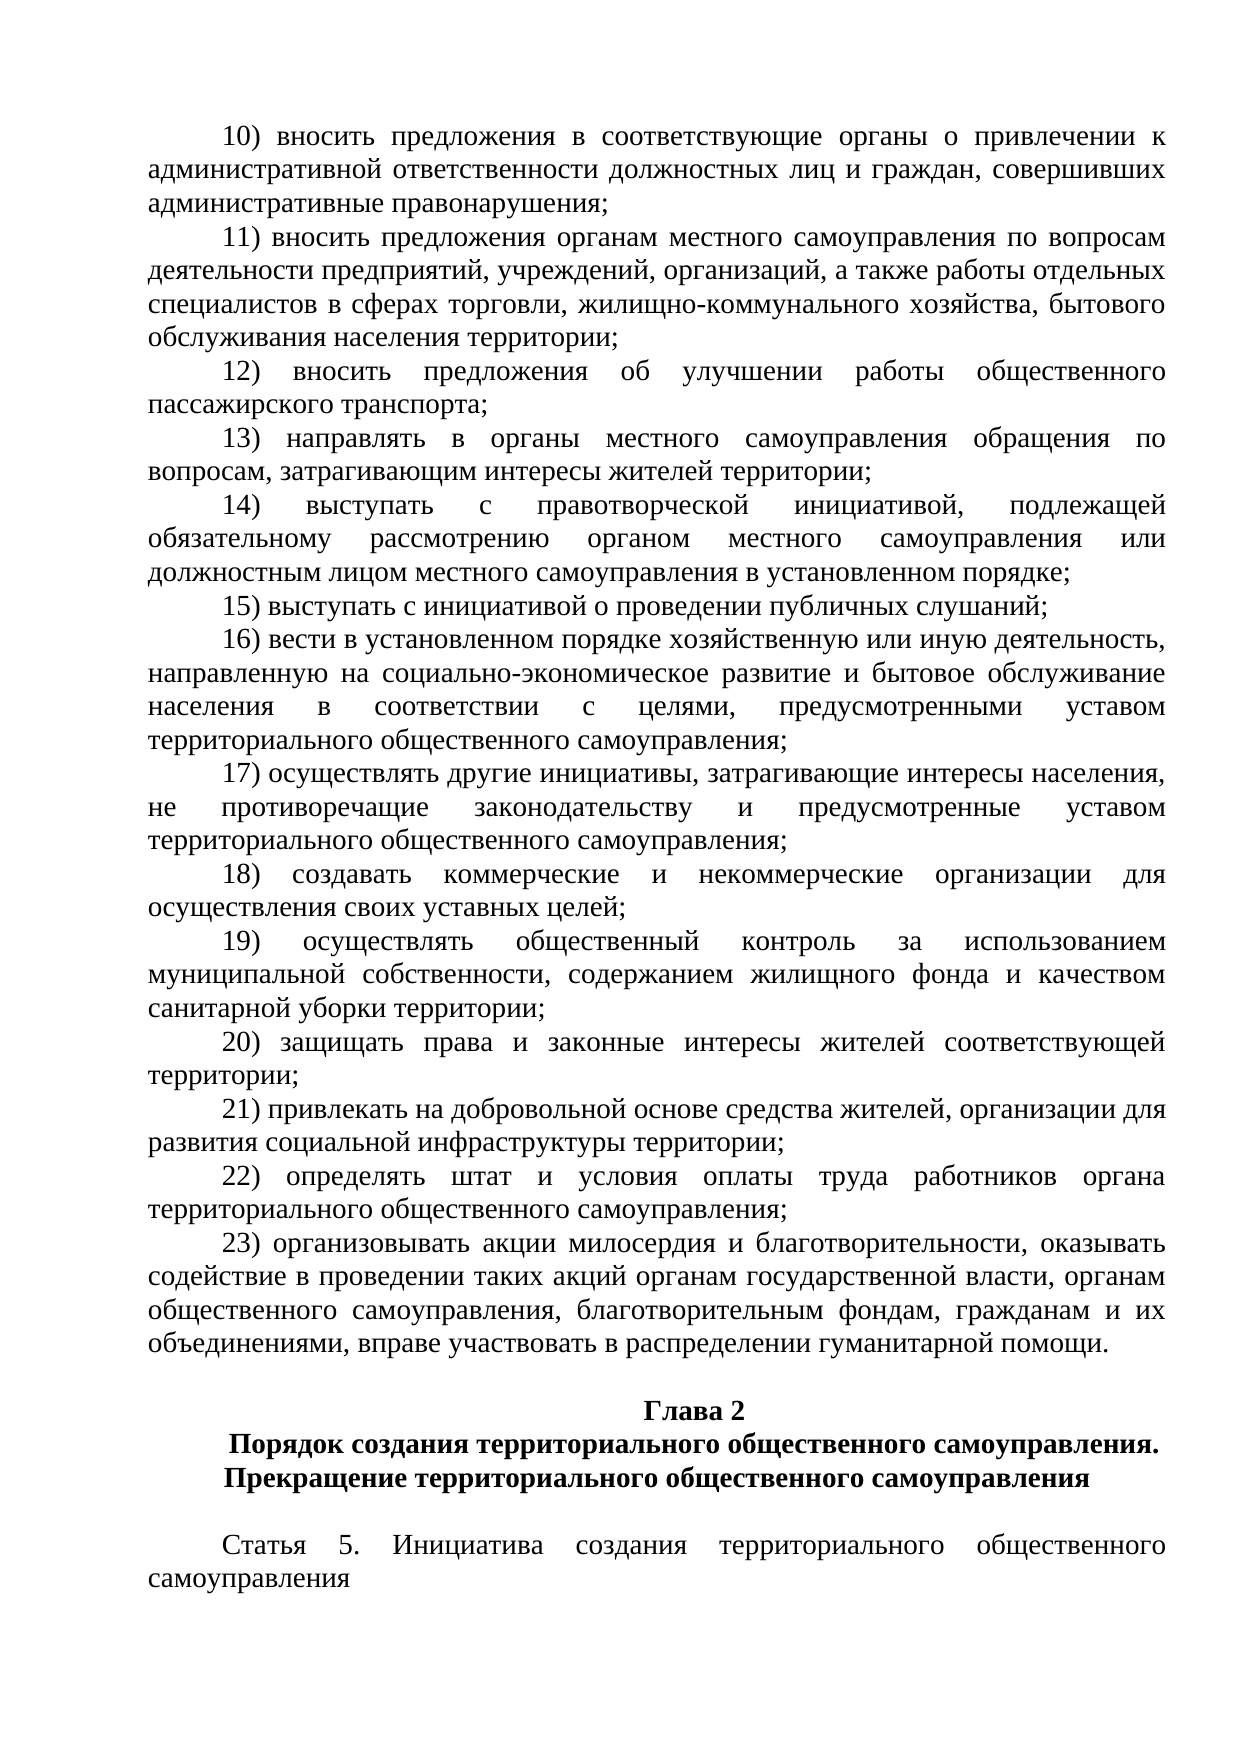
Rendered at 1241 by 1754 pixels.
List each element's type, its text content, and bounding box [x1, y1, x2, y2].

text 22) определять штат и условия оплаты труда работников органа территориального общественного самоуправления; [148, 1158, 1167, 1225]
text 21) привлекать на добровольной основе средства жителей, организации для развития социальной инфраструктуры территории; [148, 1091, 1167, 1158]
text 18) создавать коммерческие и некоммерческие организации для осуществления своих уставных целей; [148, 856, 1167, 923]
text Порядок создания территориального общественного самоуправления. Прекращение территориального общественного самоуправления [148, 1426, 1167, 1493]
text 13) направлять в органы местного самоуправления обращения по вопросам, затрагивающим интересы жителей территории; [148, 420, 1167, 487]
text 15) выступать с инициативой о проведении публичных слушаний; [148, 588, 1167, 621]
text Статья 5. Инициатива создания территориального общественного самоуправления [148, 1527, 1167, 1594]
text 20) защищать права и законные интересы жителей соответствующей территории; [148, 1024, 1167, 1091]
text 14) выступать с правотворческой инициативой, подлежащей обязательному рассмотрению органом местного самоуправления или должностным лицом местного самоуправления в установленном порядке; [148, 487, 1167, 588]
text 12) вносить предложения об улучшении работы общественного пассажирского транспорта; [148, 353, 1167, 420]
text 10) вносить предложения в соответствующие органы о привлечении к административной ответственности должностных лиц и граждан, совершивших административные правонарушения; [148, 118, 1167, 219]
text 19) осуществлять общественный контроль за использованием муниципальной собственности, содержанием жилищного фонда и качеством санитарной уборки территории; [148, 923, 1167, 1024]
text 17) осуществлять другие инициативы, затрагивающие интересы населения, не противоречащие законодательству и предусмотренные уставом территориального общественного самоуправления; [148, 755, 1167, 856]
text 16) вести в установленном порядке хозяйственную или иную деятельность, направленную на социально-экономическое развитие и бытовое обслуживание населения в соответствии с целями, предусмотренными уставом территориального общественного самоуправления; [148, 621, 1167, 755]
text 11) вносить предложения органам местного самоуправления по вопросам деятельности предприятий, учреждений, организаций, а также работы отдельных специалистов в сферах торговли, жилищно-коммунального хозяйства, бытового обслуживания населения территории; [148, 219, 1167, 353]
text Глава 2 [148, 1393, 1167, 1426]
text 23) организовывать акции милосердия и благотворительности, оказывать содействие в проведении таких акций органам государственной власти, органам общественного самоуправления, благотворительным фондам, гражданам и их объединениями, вправе участвовать в распределении гуманитарной помощи. [148, 1225, 1167, 1359]
